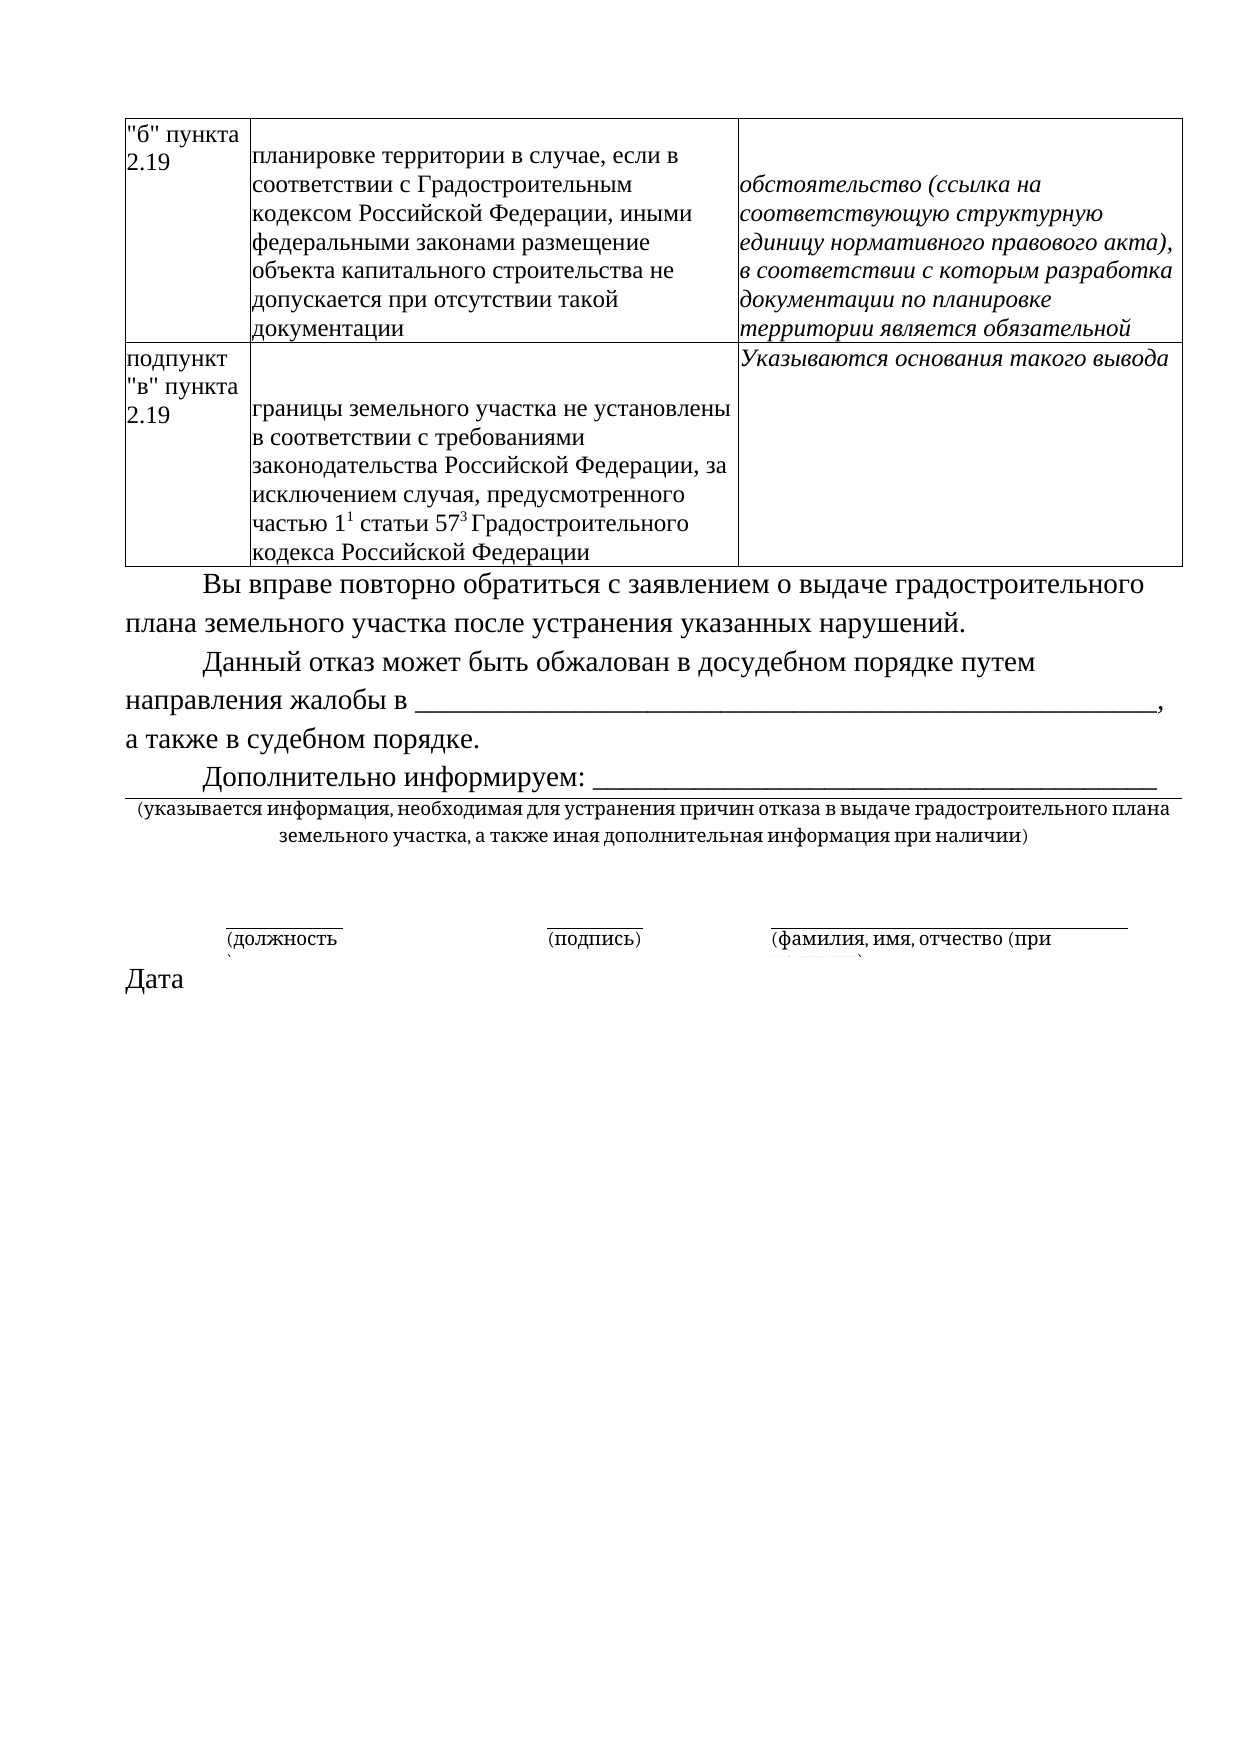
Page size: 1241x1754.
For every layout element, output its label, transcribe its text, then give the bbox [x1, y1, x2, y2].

text Вы вправе повторно обратиться с заявлением о выдаче градостроительного плана земельного участка после устранения указанных нарушений. [125, 567, 1182, 639]
table_header обстоятельство (ссылка на соответствующую структурную единицу нормативного правового акта), в соответствии с которым разработка документации по планировке территории является обязательной [739, 119, 1182, 342]
text Дополнительно информируем: [125, 759, 1182, 793]
text Данный отказ может быть обжалован в досудебном порядке путем направления жалобы в , [125, 644, 1182, 716]
text а также в судебном порядке. [125, 721, 1182, 754]
text (указывается информация, необходимая для устранения причин отказа в выдаче градостроительного плана земельного участка, а также иная дополнительная информация при наличии) [125, 799, 1182, 847]
table_cell подпункт "в" пункта 2.19 [126, 343, 250, 566]
table_header планировке территории в случае, если в соответствии с Градостроительным кодексом Российской Федерации, иными федеральными законами размещение объекта капитального строительства не допускается при отсутствии такой документации [251, 119, 738, 342]
table_cell границы земельного участка не установлены в соответствии с требованиями законодательства Российской Федерации, за исключением случая, предусмотренного частью 11 статьи 573 Градостроительного кодекса Российской Федерации [251, 343, 738, 566]
table_cell Указываются основания такого вывода [739, 343, 1182, 566]
table_header "б" пункта 2.19 [126, 119, 250, 342]
text Дата [125, 962, 1182, 995]
